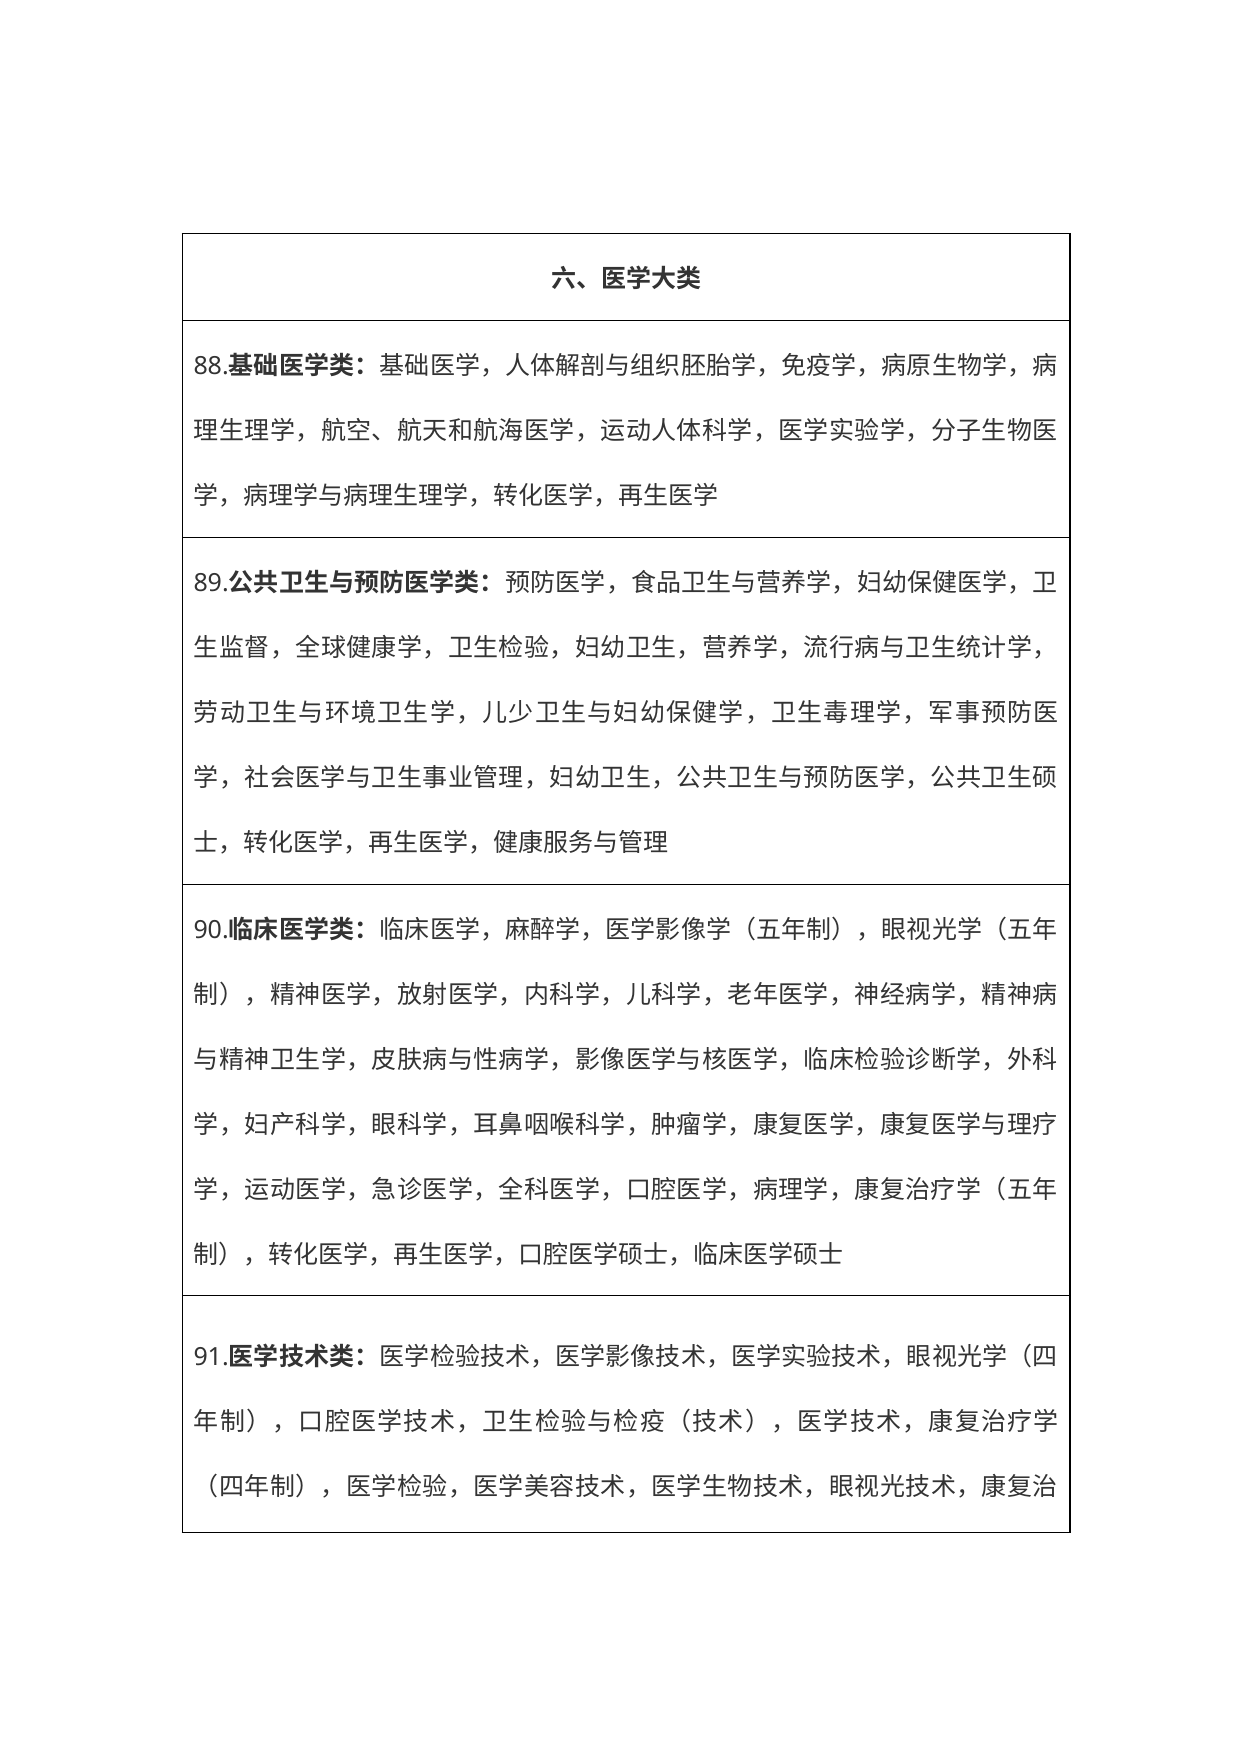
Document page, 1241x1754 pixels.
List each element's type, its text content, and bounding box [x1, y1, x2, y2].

table_cell 90.临床医学类：临床医学，麻醉学，医学影像学（五年制），眼视光学（五年制），精神医学，放射医学，内科学，儿科学，老年医学，神经病学，精神病与精神卫生学，皮肤病与性病学，影像医学与核医学，临床检验诊断学，外科学，妇产科学，眼科学，耳鼻咽喉科学，肿瘤学，康复医学，康复医学与理疗学，运动医学，急诊医学，全科医学，口腔医学，病理学，康复治疗学（五年制），转化医学，再生医学，口腔医学硕士，临床医学硕士 [183, 885, 1069, 1295]
table_cell 89.公共卫生与预防医学类：预防医学，食品卫生与营养学，妇幼保健医学，卫生监督，全球健康学，卫生检验，妇幼卫生，营养学，流行病与卫生统计学，劳动卫生与环境卫生学，儿少卫生与妇幼保健学，卫生毒理学，军事预防医学，社会医学与卫生事业管理，妇幼卫生，公共卫生与预防医学，公共卫生硕士，转化医学，再生医学，健康服务与管理 [183, 538, 1069, 883]
table_cell 88.基础医学类：基础医学，人体解剖与组织胚胎学，免疫学，病原生物学，病理生理学，航空、航天和航海医学，运动人体科学，医学实验学，分子生物医学，病理学与病理生理学，转化医学，再生医学 [183, 321, 1069, 537]
table_cell 六、医学大类 [183, 234, 1069, 320]
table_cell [183, 1296, 1069, 1532]
